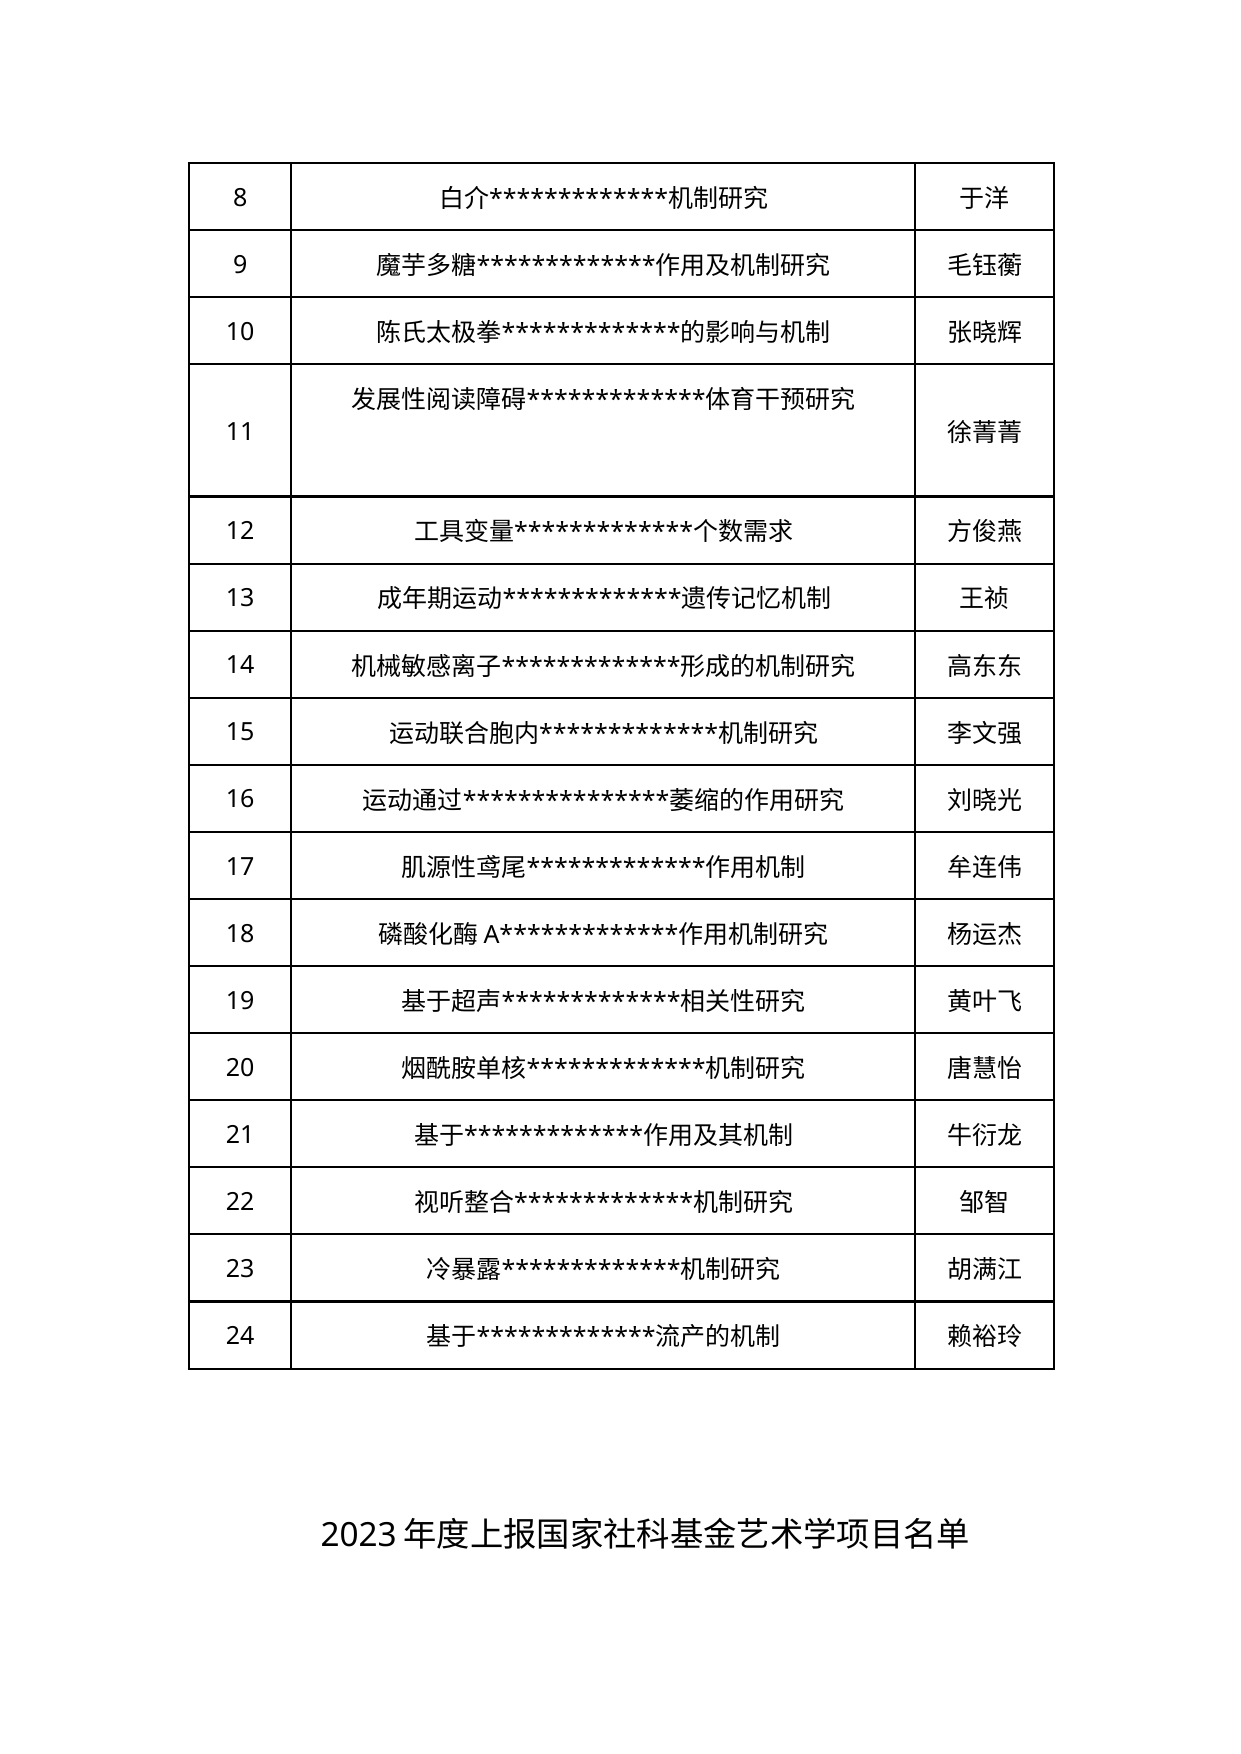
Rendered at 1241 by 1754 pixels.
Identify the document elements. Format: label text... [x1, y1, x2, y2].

table_cell 10 [190, 298, 290, 363]
table_cell 基于超声*************相关性研究 [292, 967, 914, 1032]
table_cell 基于*************作用及其机制 [292, 1101, 914, 1166]
table_cell 发展性阅读障碍*************体育干预研究 [292, 365, 914, 495]
table_cell 20 [190, 1034, 290, 1099]
table_cell 于洋 [916, 164, 1053, 229]
table_cell 机械敏感离子*************形成的机制研究 [292, 632, 914, 697]
table_cell 视听整合*************机制研究 [292, 1168, 914, 1233]
table_cell 12 [190, 498, 290, 562]
table_cell 陈氏太极拳*************的影响与机制 [292, 298, 914, 363]
table_cell 成年期运动*************遗传记忆机制 [292, 565, 914, 629]
table_cell 烟酰胺单核*************机制研究 [292, 1034, 914, 1099]
table_cell 工具变量*************个数需求 [292, 498, 914, 562]
table_cell 胡满江 [916, 1235, 1053, 1300]
table_cell 13 [190, 565, 290, 629]
table_cell 24 [190, 1303, 290, 1367]
table_cell 方俊燕 [916, 498, 1053, 562]
table_cell 基于*************流产的机制 [292, 1303, 914, 1367]
table_cell 牟连伟 [916, 833, 1053, 898]
table_cell 15 [190, 699, 290, 764]
table_cell 王祯 [916, 565, 1053, 629]
table_cell 14 [190, 632, 290, 697]
table_cell 19 [190, 967, 290, 1032]
table_cell 高东东 [916, 632, 1053, 697]
table_cell 运动通过***************萎缩的作用研究 [292, 766, 914, 831]
table_cell 9 [190, 231, 290, 296]
table_cell 白介*************机制研究 [292, 164, 914, 229]
table_cell 魔芋多糖*************作用及机制研究 [292, 231, 914, 296]
table_cell 唐慧怡 [916, 1034, 1053, 1099]
text 2023年度上报国家社科基金艺术学项目名单 [187, 1499, 1053, 1564]
table_cell 张晓辉 [916, 298, 1053, 363]
table_cell 22 [190, 1168, 290, 1233]
table_cell 李文强 [916, 699, 1053, 764]
table_cell 杨运杰 [916, 900, 1053, 965]
table_cell 运动联合胞内*************机制研究 [292, 699, 914, 764]
table_cell 21 [190, 1101, 290, 1166]
table_cell 刘晓光 [916, 766, 1053, 831]
table_cell 8 [190, 164, 290, 229]
table_cell 毛钰蘅 [916, 231, 1053, 296]
table_cell 赖裕玲 [916, 1303, 1053, 1367]
table_cell 黄叶飞 [916, 967, 1053, 1032]
table_cell 邹智 [916, 1168, 1053, 1233]
table_cell 徐菁菁 [916, 365, 1053, 495]
table_cell 11 [190, 365, 290, 495]
table_cell 16 [190, 766, 290, 831]
table_cell 肌源性鸢尾*************作用机制 [292, 833, 914, 898]
table_cell 23 [190, 1235, 290, 1300]
table_cell 18 [190, 900, 290, 965]
table_cell 牛衍龙 [916, 1101, 1053, 1166]
table_cell 17 [190, 833, 290, 898]
table_cell 磷酸化酶A*************作用机制研究 [292, 900, 914, 965]
table_cell 冷暴露*************机制研究 [292, 1235, 914, 1300]
